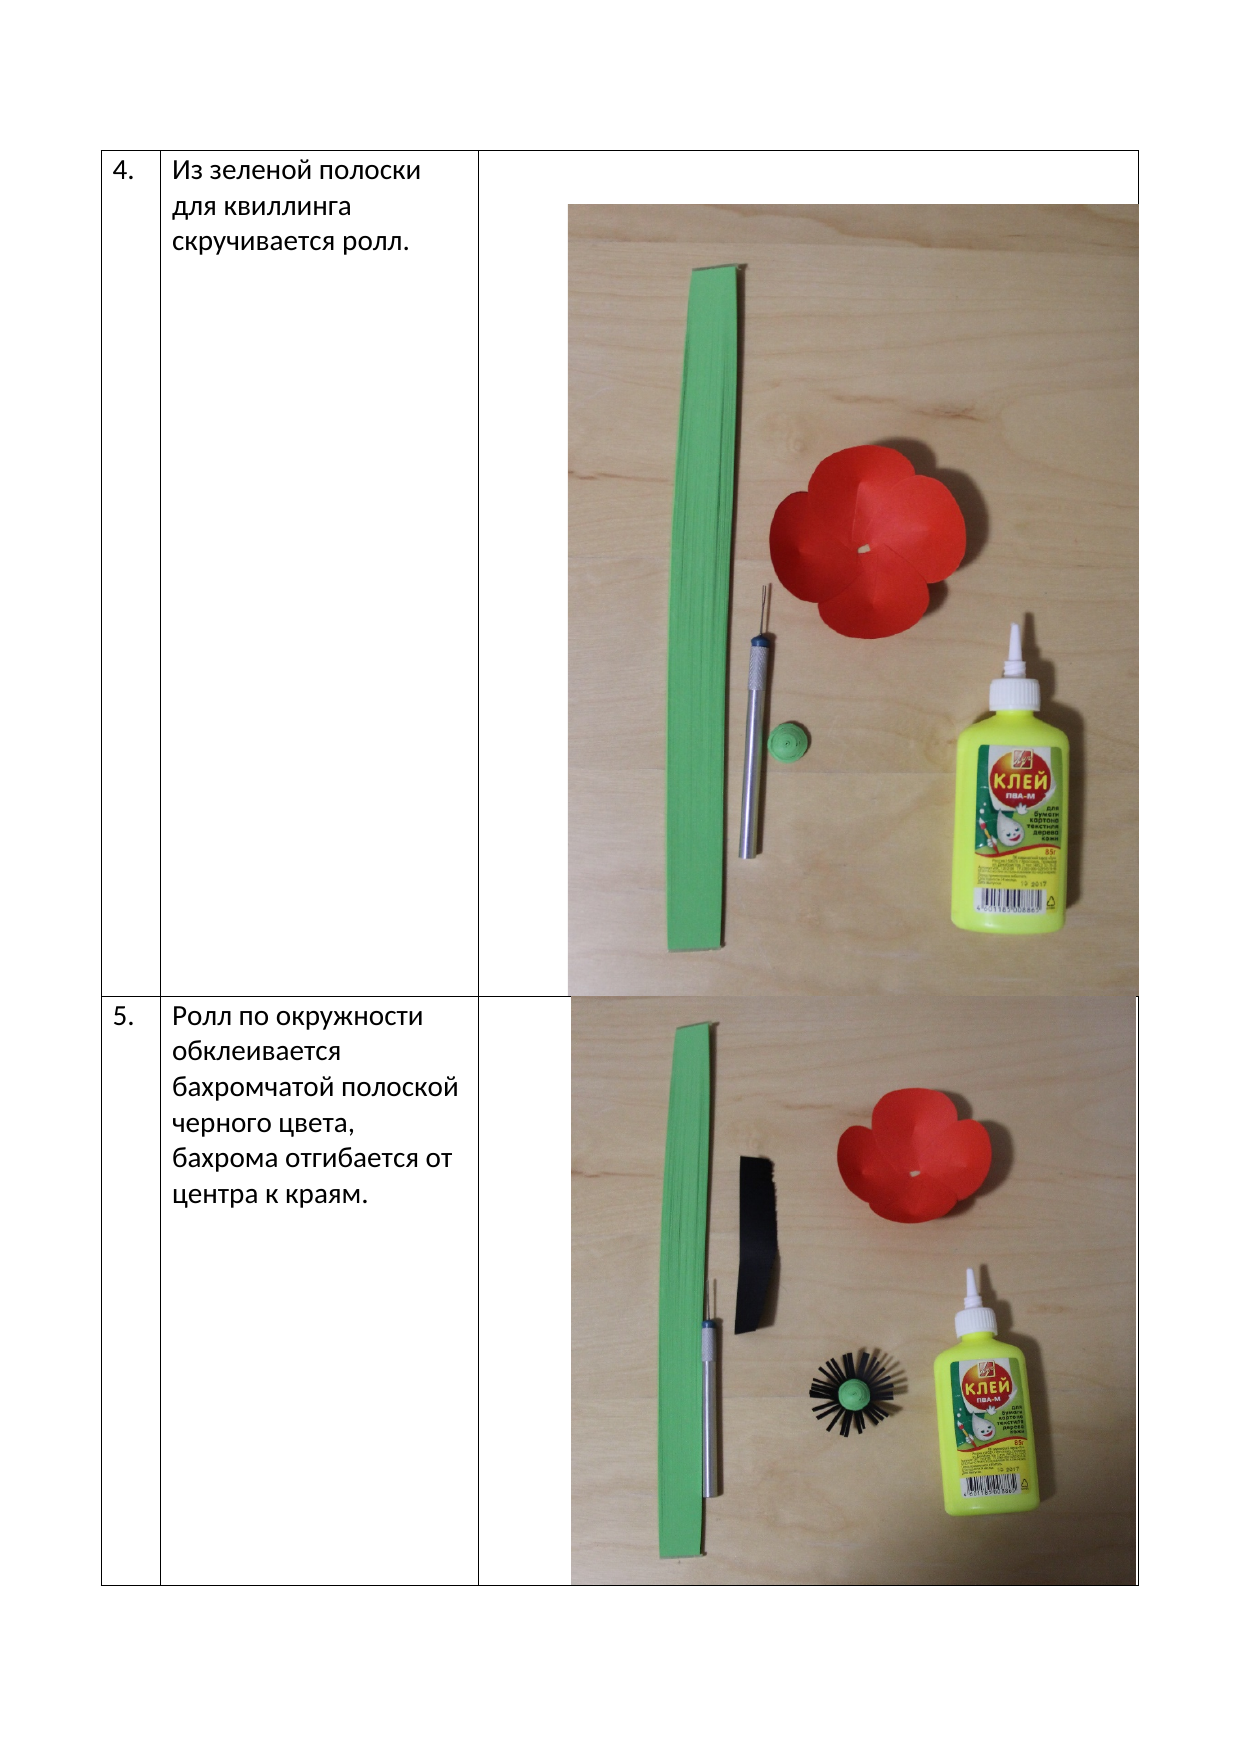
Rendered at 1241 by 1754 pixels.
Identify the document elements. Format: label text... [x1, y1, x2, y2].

table_cell [479, 151, 1138, 996]
picture [567, 204, 1139, 1586]
table_cell 5. [102, 997, 160, 1585]
table_cell 4. [102, 151, 160, 996]
table_cell Ролл по окружности обклеивается бахромчатой полоской черного цвета, бахрома отгибается от центра к краям. [161, 997, 478, 1585]
table_cell [479, 997, 570, 1585]
table_cell Из зеленой полоски для квиллинга скручивается ролл. [161, 151, 478, 996]
